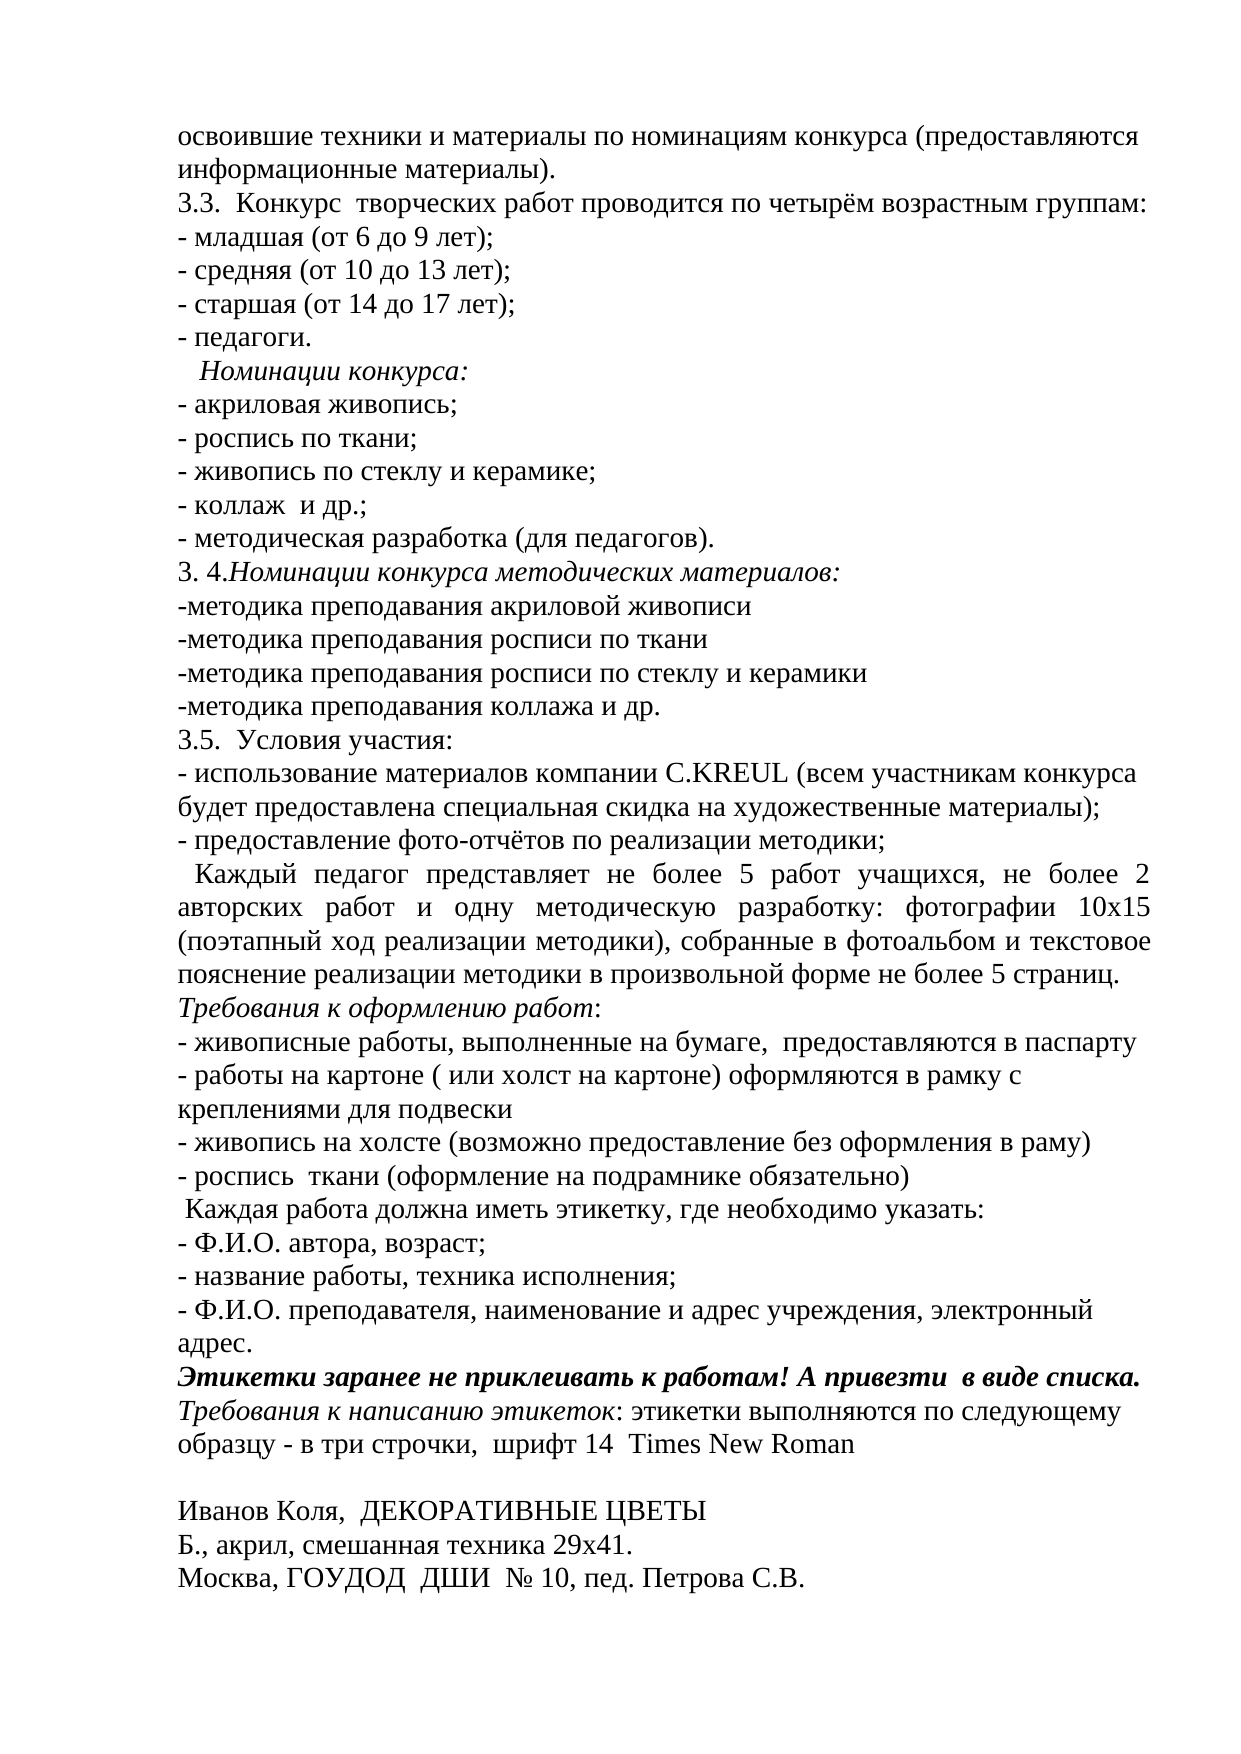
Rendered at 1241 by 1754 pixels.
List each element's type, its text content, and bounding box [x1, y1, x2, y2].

text - методическая разработка (для педагогов). [177, 521, 1152, 554]
text -методика преподавания коллажа и др. [177, 688, 1152, 722]
text - живописные работы, выполненные на бумаге, предоставляются в паспарту [177, 1024, 1152, 1057]
text - название работы, техника исполнения; [177, 1258, 1152, 1292]
text - педагоги. [177, 319, 1152, 353]
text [177, 118, 1152, 185]
text Каждая работа должна иметь этикетку, где необходимо указать: [177, 1191, 1152, 1225]
text - старшая (от 14 до 17 лет); [177, 286, 1152, 319]
text -методика преподавания росписи по стеклу и керамики [177, 655, 1152, 688]
text - предоставление фото-отчётов по реализации методики; [177, 822, 1152, 856]
text - работы на картоне ( или холст на картоне) оформляются в рамку с креплениями для подвески [177, 1057, 1152, 1124]
text -методика преподавания росписи по ткани [177, 621, 1152, 655]
text Иванов Коля, ДЕКОРАТИВНЫЕ ЦВЕТЫ Б., акрил, смешанная техника 29х41. Москва, ГОУДОД ДШИ № 10, пед. Петрова С.В. [177, 1493, 1152, 1594]
text - младшая (от 6 до 9 лет); [177, 219, 1152, 252]
text 3. 4.Номинации конкурса методических материалов: [177, 554, 1152, 588]
text - средняя (от 10 до 13 лет); [177, 252, 1152, 286]
text - Ф.И.О. автора, возраст; [177, 1225, 1152, 1258]
text - использование материалов компании C.KREUL (всем участникам конкурса будет предоставлена специальная скидка на художественные материалы); [177, 755, 1152, 822]
text - акриловая живопись; [177, 386, 1152, 420]
text -методика преподавания акриловой живописи [177, 588, 1152, 621]
text - живопись по стеклу и керамике; [177, 453, 1152, 487]
text Каждый педагог представляет не более 5 работ учащихся, не более 2 авторских работ и одну методическую разработку: фотографии 10х15 (поэтапный ход реализации методики), собранные в фотоальбом и текстовое пояснение реализации методики в произвольной форме не более 5 страниц. [177, 856, 1152, 990]
text - коллаж и др.; [177, 487, 1152, 521]
text - роспись по ткани; [177, 420, 1152, 453]
text Требования к написанию этикеток: этикетки выполняются по следующему образцу - в три строчки, шрифт 14 Times New Roman [177, 1393, 1152, 1460]
text - роспись ткани (оформление на подрамнике обязательно) [177, 1158, 1152, 1191]
text Этикетки заранее не приклеивать к работам! А привезти в виде списка. [177, 1359, 1152, 1393]
text Номинации конкурса: [177, 353, 1152, 386]
text Требования к оформлению работ: [177, 990, 1152, 1024]
text 3.3. Конкурс творческих работ проводится по четырём возрастным группам: [177, 185, 1152, 219]
text - живопись на холсте (возможно предоставление без оформления в раму) [177, 1124, 1152, 1158]
text 3.5. Условия участия: [177, 722, 1152, 755]
text - Ф.И.О. преподавателя, наименование и адрес учреждения, электронный адрес. [177, 1292, 1152, 1359]
